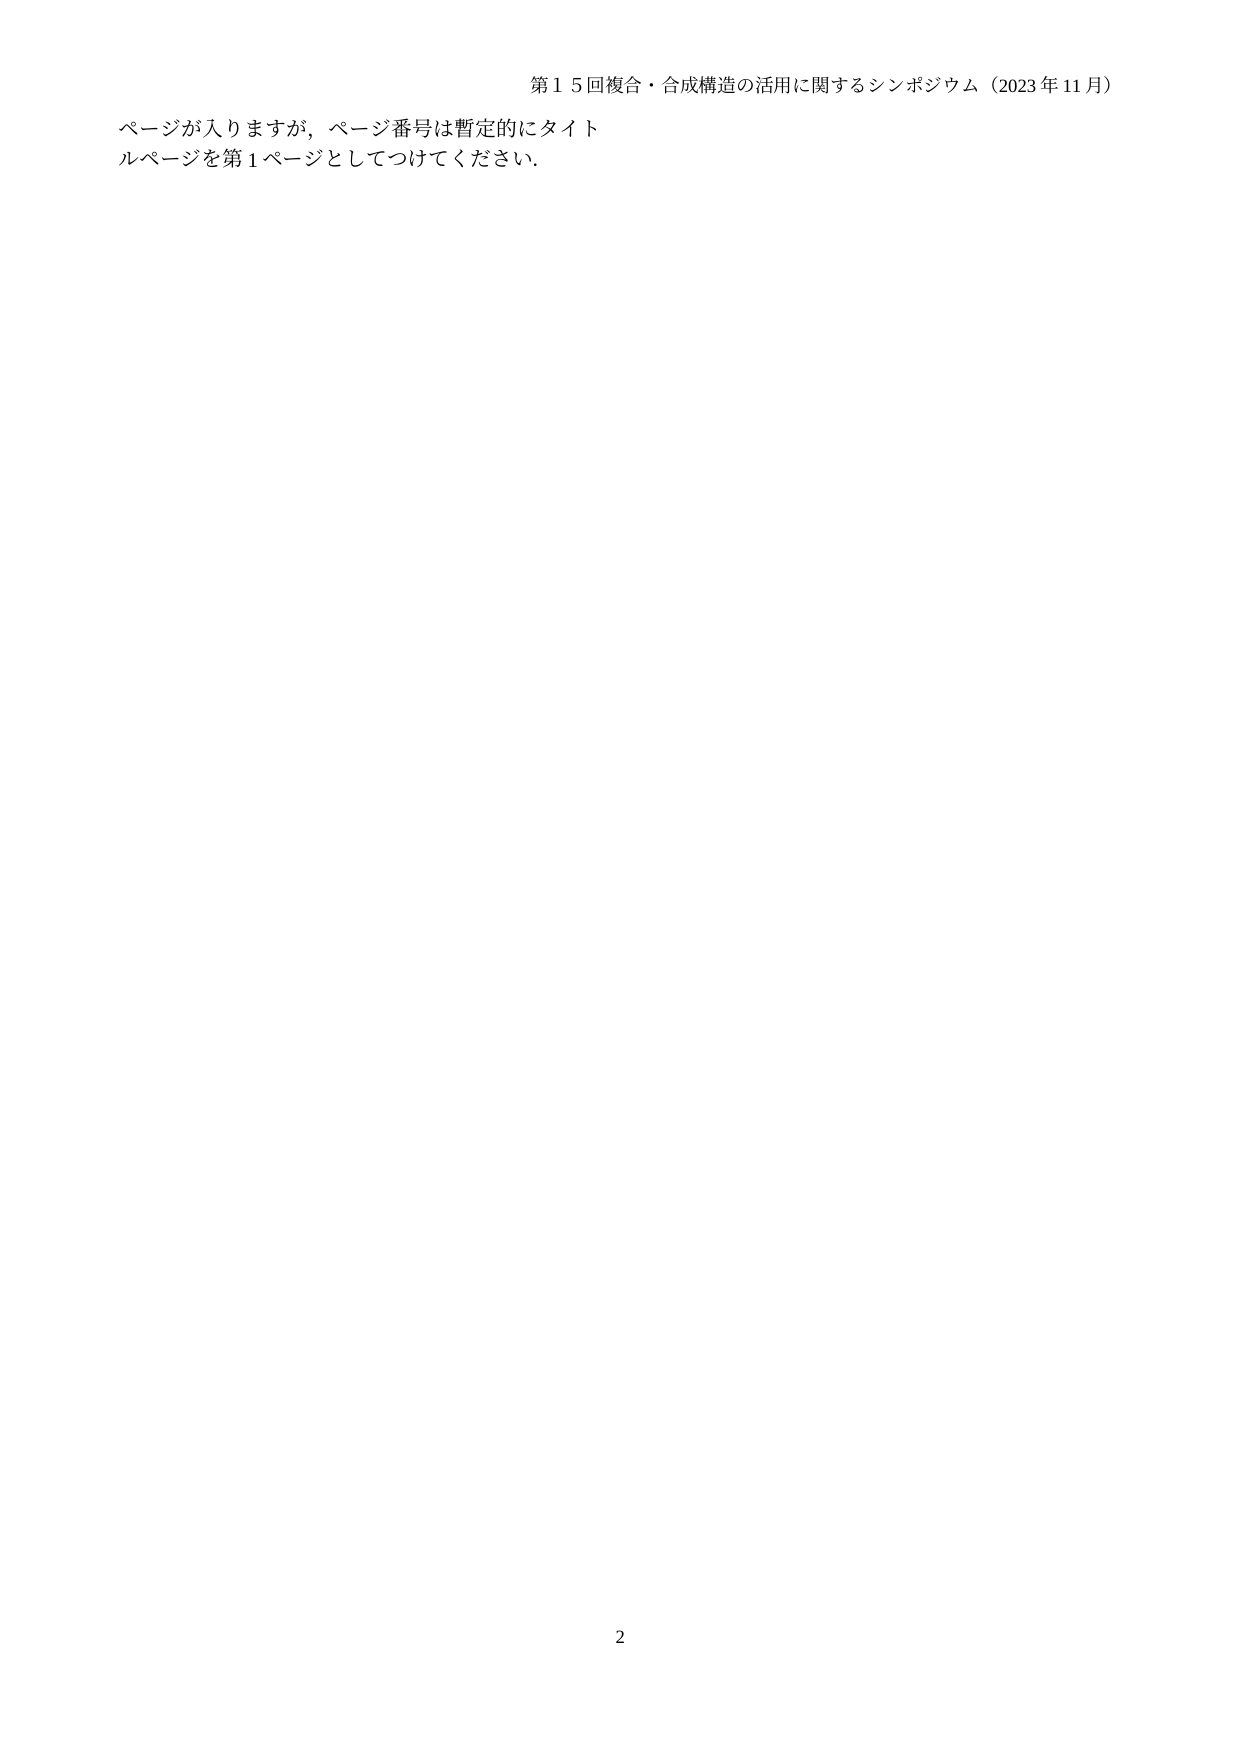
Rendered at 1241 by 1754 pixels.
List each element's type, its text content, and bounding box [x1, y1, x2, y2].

text すべてのページの下辺中央にフッタ機能を使ってページが入りますが，ページ番号は暫定的にタイトルページを第1ページとしてつけてください． [118, 112, 602, 172]
